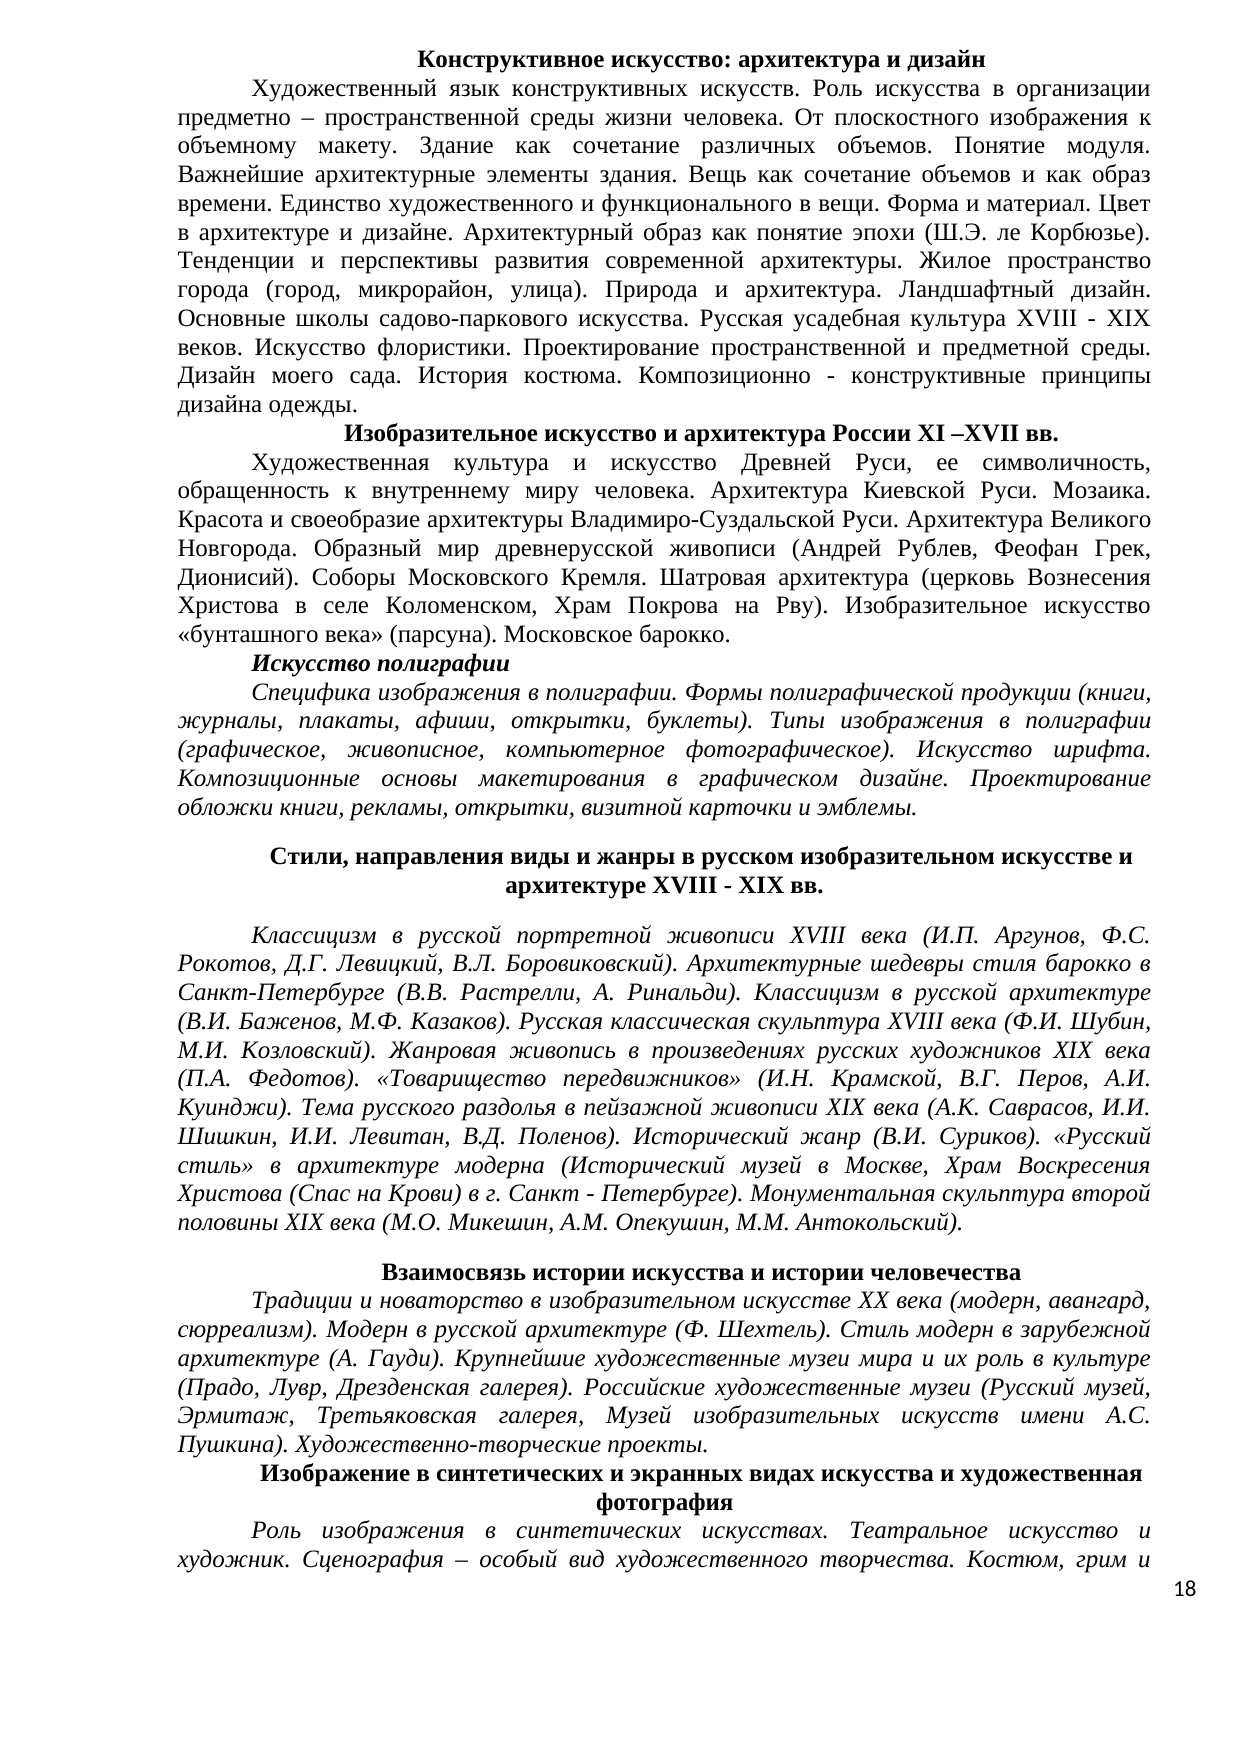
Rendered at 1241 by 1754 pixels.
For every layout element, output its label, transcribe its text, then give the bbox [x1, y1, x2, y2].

text Классицизм в русской портретной живописи XVIII века (И.П. Аргунов, Ф.С. Рокотов, Д.Г. Левицкий, В.Л. Боровиковский). Архитектурные шедевры стиля барокко в Санкт-Петербурге (В.В. Растрелли, А. Ринальди). Классицизм в русской архитектуре (В.И. Баженов, М.Ф. Казаков). Русская классическая скульптура XVIII века (Ф.И. Шубин, М.И. Козловский). Жанровая живопись в произведениях русских художников XIX века (П.А. Федотов). «Товарищество передвижников» (И.Н. Крамской, В.Г. Перов, А.И. Куинджи). Тема русского раздолья в пейзажной живописи XIX века (А.К. Саврасов, И.И. Шишкин, И.И. Левитан, В.Д. Поленов). Исторический жанр (В.И. Суриков). «Русский стиль» в архитектуре модерна (Исторический музей в Москве, Храм Воскресения Христова (Спас на Крови) в г. Санкт - Петербурге). Монументальная скульптура второй половины XIX века (М.О. Микешин, А.М. Опекушин, М.М. Антокольский). [177, 920, 1152, 1236]
text Художественный язык конструктивных искусств. Роль искусства в организации предметно – пространственной среды жизни человека. От плоскостного изображения к объемному макету. Здание как сочетание различных объемов. Понятие модуля. Важнейшие архитектурные элементы здания. Вещь как сочетание объемов и как образ времени. Единство художественного и функционального в вещи. Форма и материал. Цвет в архитектуре и дизайне. Архитектурный образ как понятие эпохи (Ш.Э. ле Корбюзье). Тенденции и перспективы развития современной архитектуры. Жилое пространство города (город, микрорайон, улица). Природа и архитектура. Ландшафтный дизайн. Основные школы садово-паркового искусства. Русская усадебная культура XVIII - XIX веков. Искусство флористики. Проектирование пространственной и предметной среды. Дизайн моего сада. История костюма. Композиционно - конструктивные принципы дизайна одежды. [177, 73, 1152, 418]
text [177, 1516, 1152, 1573]
text Стили, направления виды и жанры в русском изобразительном искусстве и архитектуре XVIII - XIX вв. [177, 841, 1152, 899]
text Взаимосвязь истории искусства и истории человечества [177, 1257, 1152, 1286]
text Изображение в синтетических и экранных видах искусства и художественная фотография [177, 1458, 1152, 1516]
text Специфика изображения в полиграфии. Формы полиграфической продукции (книги, журналы, плакаты, афиши, открытки, буклеты). Типы изображения в полиграфии (графическое, живописное, компьютерное фотографическое). Искусство шрифта. Композиционные основы макетирования в графическом дизайне. Проектирование обложки книги, рекламы, открытки, визитной карточки и эмблемы. [177, 677, 1152, 821]
text Изобразительное искусство и архитектура России XI –XVII вв. [177, 418, 1152, 447]
text Конструктивное искусство: архитектура и дизайн [177, 44, 1152, 73]
text Традиции и новаторство в изобразительном искусстве XX века (модерн, авангард, сюрреализм). Модерн в русской архитектуре (Ф. Шехтель). Стиль модерн в зарубежной архитектуре (А. Гауди). Крупнейшие художественные музеи мира и их роль в культуре (Прадо, Лувр, Дрезденская галерея). Российские художественные музеи (Русский музей, Эрмитаж, Третьяковская галерея, Музей изобразительных искусств имени А.С. Пушкина). Художественно-творческие проекты. [177, 1286, 1152, 1458]
text Художественная культура и искусство Древней Руси, ее символичность, обращенность к внутреннему миру человека. Архитектура Киевской Руси. Мозаика. Красота и своеобразие архитектуры Владимиро-Суздальской Руси. Архитектура Великого Новгорода. Образный мир древнерусской живописи (Андрей Рублев, Феофан Грек, Дионисий). Соборы Московского Кремля. Шатровая архитектура (церковь Вознесения Христова в селе Коломенском, Храм Покрова на Рву). Изобразительное искусство «бунташного века» (парсуна). Московское барокко. [177, 447, 1152, 648]
text Искусство полиграфии [177, 648, 1152, 677]
